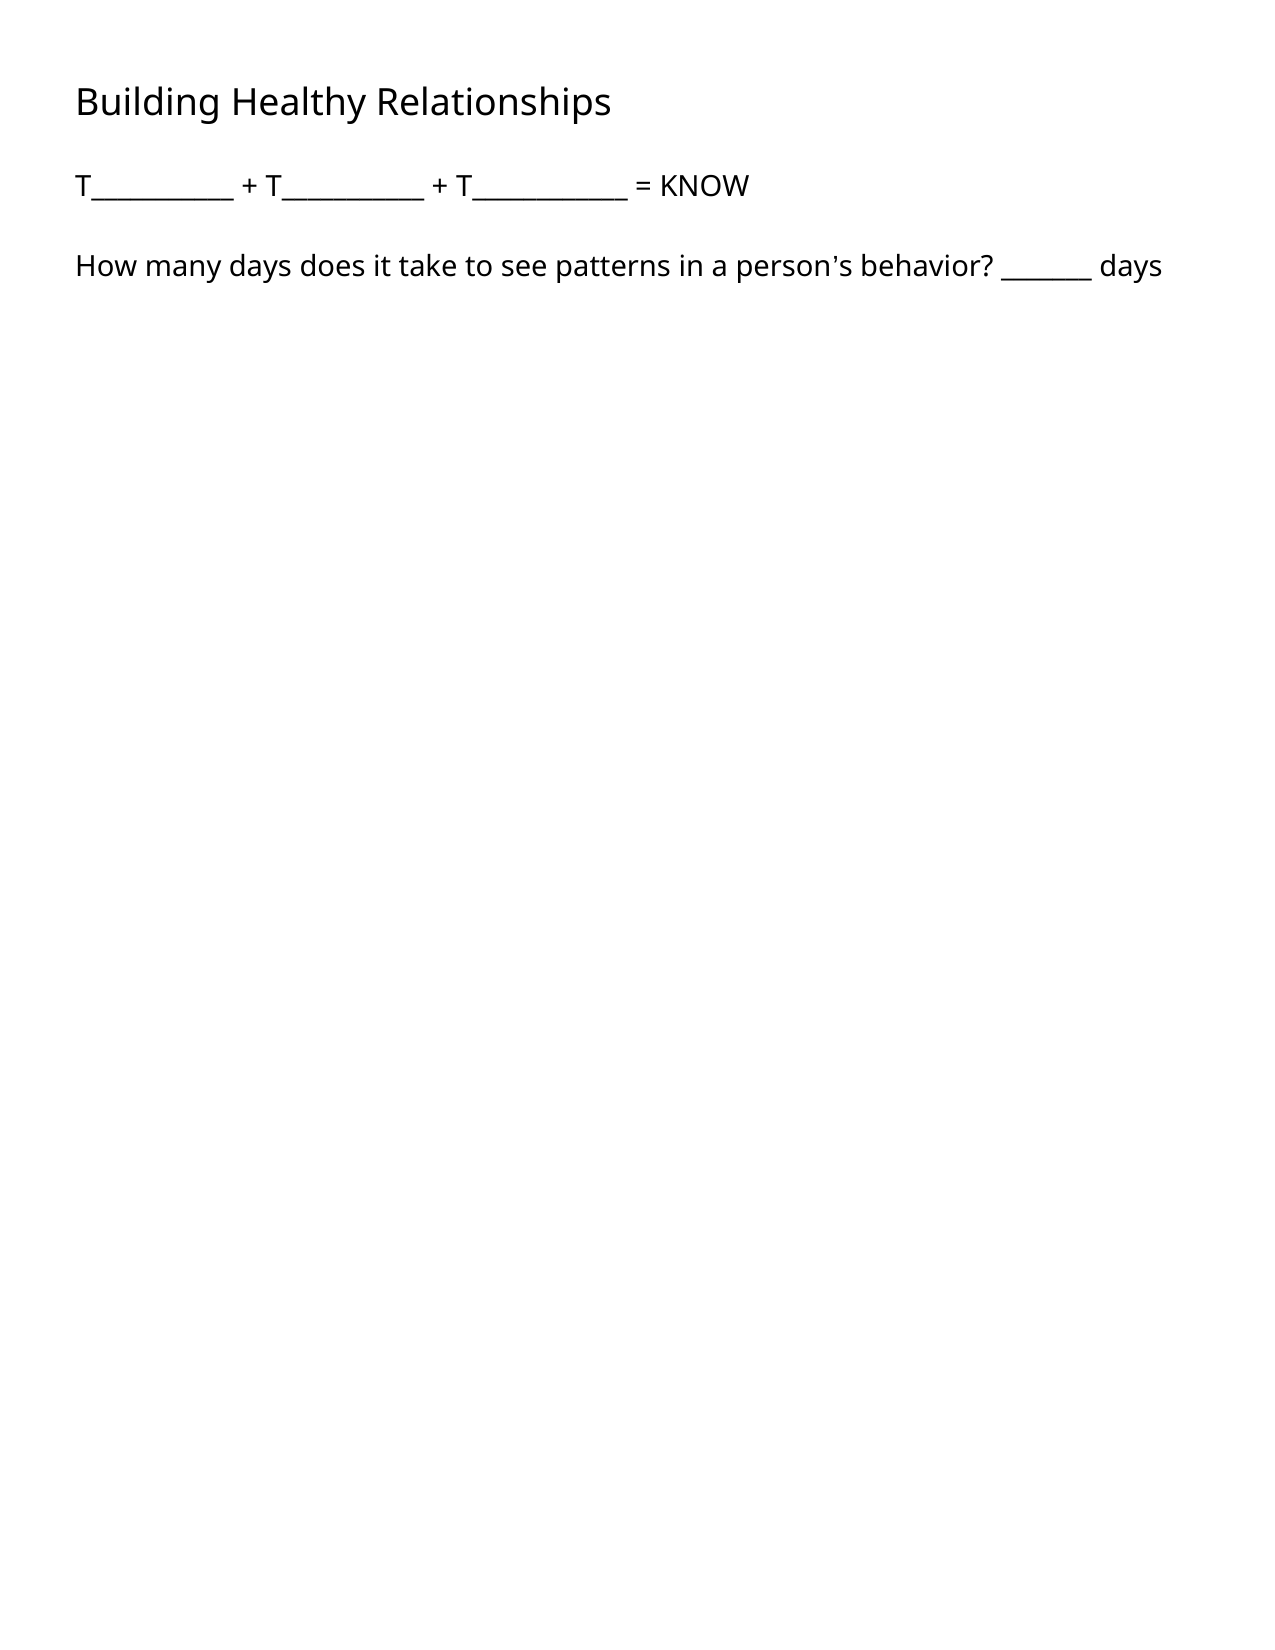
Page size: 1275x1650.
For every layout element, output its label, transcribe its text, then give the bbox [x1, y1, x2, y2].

text How many days does it take to see patterns in a person’s behavior? _______ days [75, 245, 1200, 285]
text T___________ + T___________ + T____________ = KNOW [75, 166, 1200, 205]
text Building Healthy Relationships [75, 75, 1200, 126]
